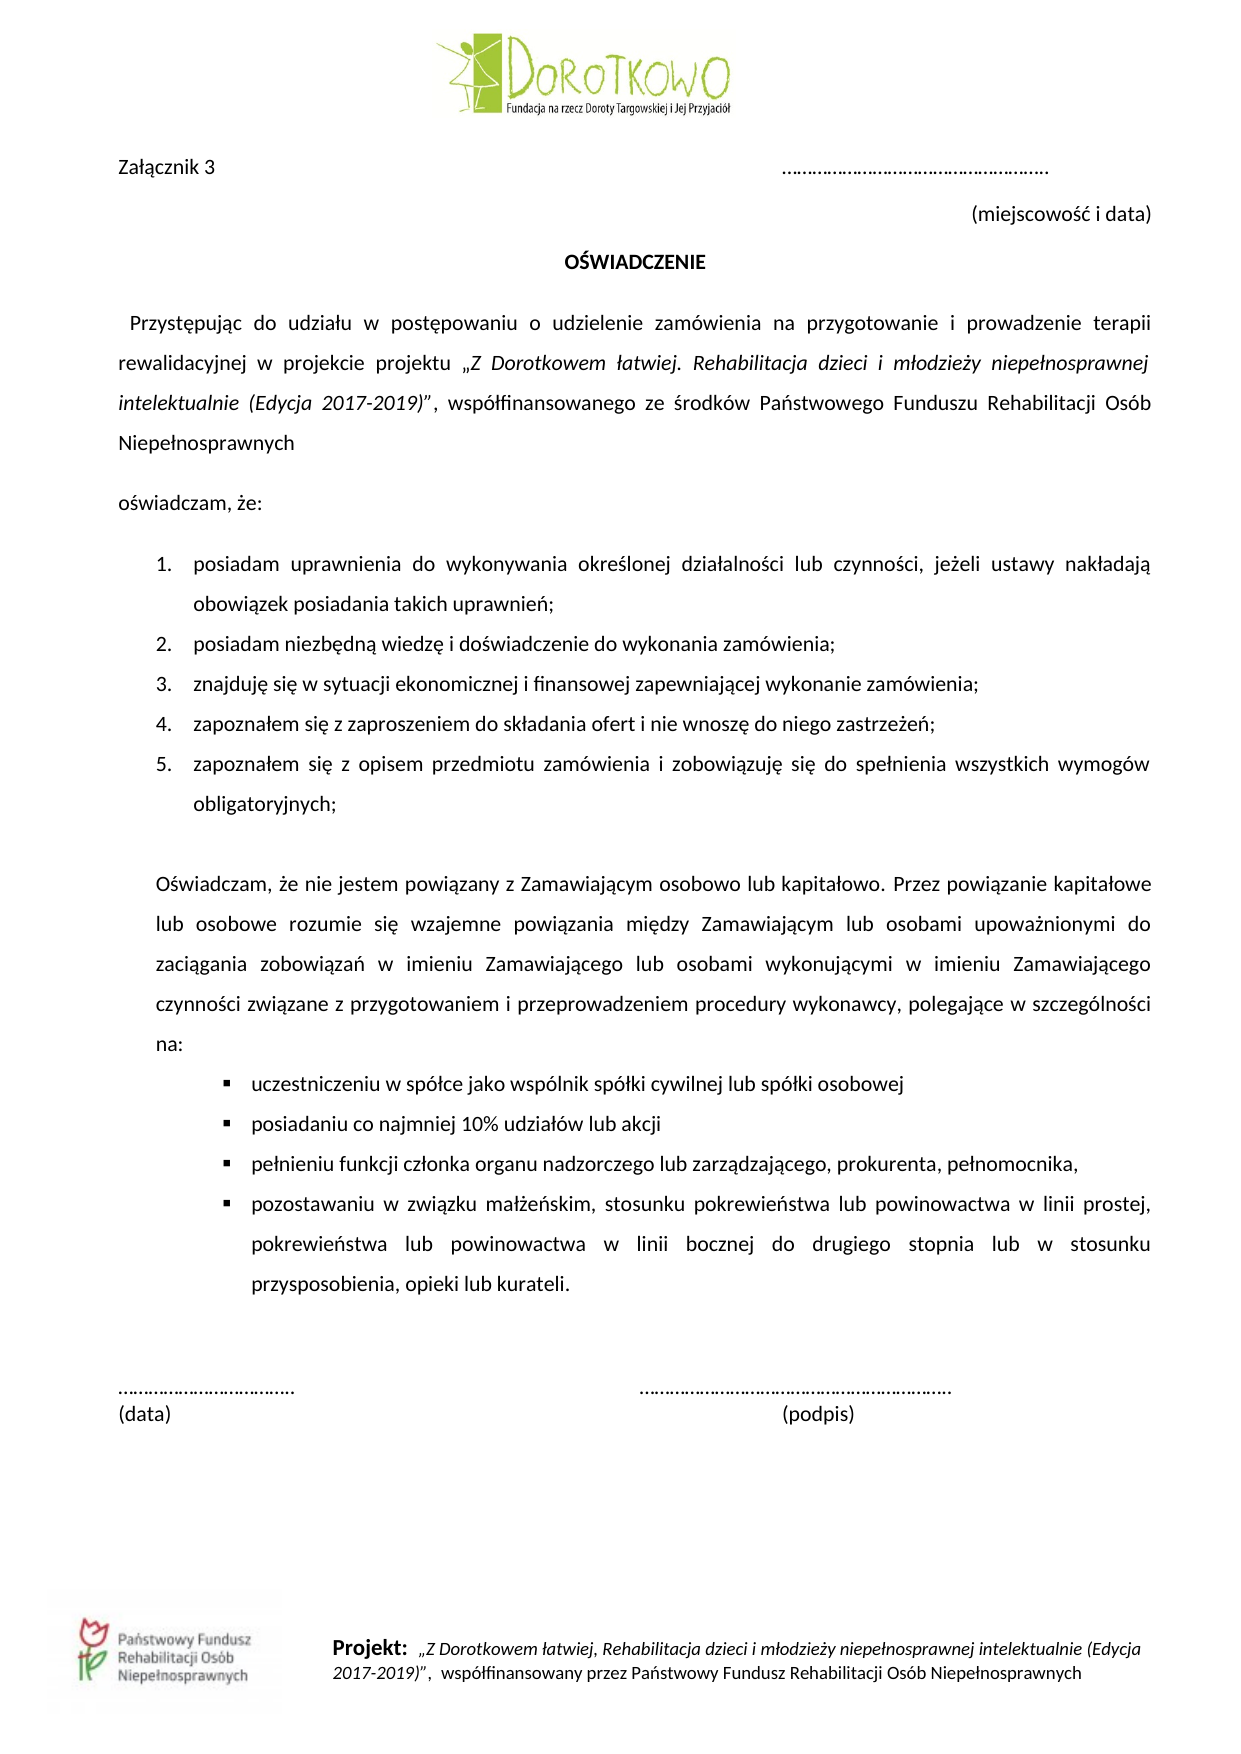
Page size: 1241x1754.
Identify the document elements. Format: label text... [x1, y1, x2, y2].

text OŚWIADCZENIE [118, 248, 1152, 274]
list posiadam uprawnienia do wykonywania określonej działalności lub czynności, jeżeli ustawy nakładają obowiązek posiadania takich uprawnień; [156, 550, 1152, 617]
list zapoznałem się z zaproszeniem do składania ofert i nie wnoszę do niego zastrzeżeń; [156, 710, 1152, 737]
picture [47, 1589, 282, 1714]
list zapoznałem się z opisem przedmiotu zamówienia i zobowiązuję się do spełnienia wszystkich wymogów obligatoryjnych; [156, 750, 1152, 817]
text (miejscowość i data) [118, 200, 1152, 227]
text oświadczam, że: [118, 489, 1152, 516]
list Oświadczam, że nie jestem powiązany z Zamawiającym osobowo lub kapitałowo. Przez powiązanie kapitałowe lub osobowe rozumie się wzajemne powiązania między Zamawiającym lub osobami upoważnionymi do zaciągania zobowiązań w imieniu Zamawiającego lub osobami wykonującymi w imieniu Zamawiającego czynności związane z przygotowaniem i przeprowadzeniem procedury wykonawcy, polegające w szczególności na: [156, 870, 1152, 1057]
list znajduję się w sytuacji ekonomicznej i finansowej zapewniającej wykonanie zamówienia; [156, 670, 1152, 697]
list posiadam niezbędną wiedzę i doświadczenie do wykonania zamówienia; [156, 630, 1152, 657]
list pozostawaniu w związku małżeńskim, stosunku pokrewieństwa lub powinowactwa w linii prostej, pokrewieństwa lub powinowactwa w linii bocznej do drugiego stopnia lub w stosunku przysposobienia, opieki lub kurateli. [222, 1190, 1152, 1297]
list uczestniczeniu w spółce jako wspólnik spółki cywilnej lub spółki osobowej [222, 1070, 1152, 1097]
text Przystępując do udziału w postępowaniu o udzielenie zamówienia na przygotowanie i prowadzenie terapii rewalidacyjnej w projekcie projektu „Z Dorotkowem łatwiej. Rehabilitacja dzieci i młodzieży niepełnosprawnej intelektualnie (Edycja 2017-2019)”, współfinansowanego ze środków Państwowego Funduszu Rehabilitacji Osób Niepełnosprawnych [118, 309, 1152, 455]
picture [432, 29, 736, 118]
list posiadaniu co najmniej 10% udziałów lub akcji [222, 1110, 1152, 1137]
list pełnieniu funkcji członka organu nadzorczego lub zarządzającego, prokurenta, pełnomocnika, [222, 1150, 1152, 1177]
text (data) (podpis) [118, 1400, 1152, 1427]
text …………………………….. …………………………………………………….. [118, 1373, 1152, 1400]
text Załącznik 3 …………………………………………….. [118, 153, 1152, 179]
